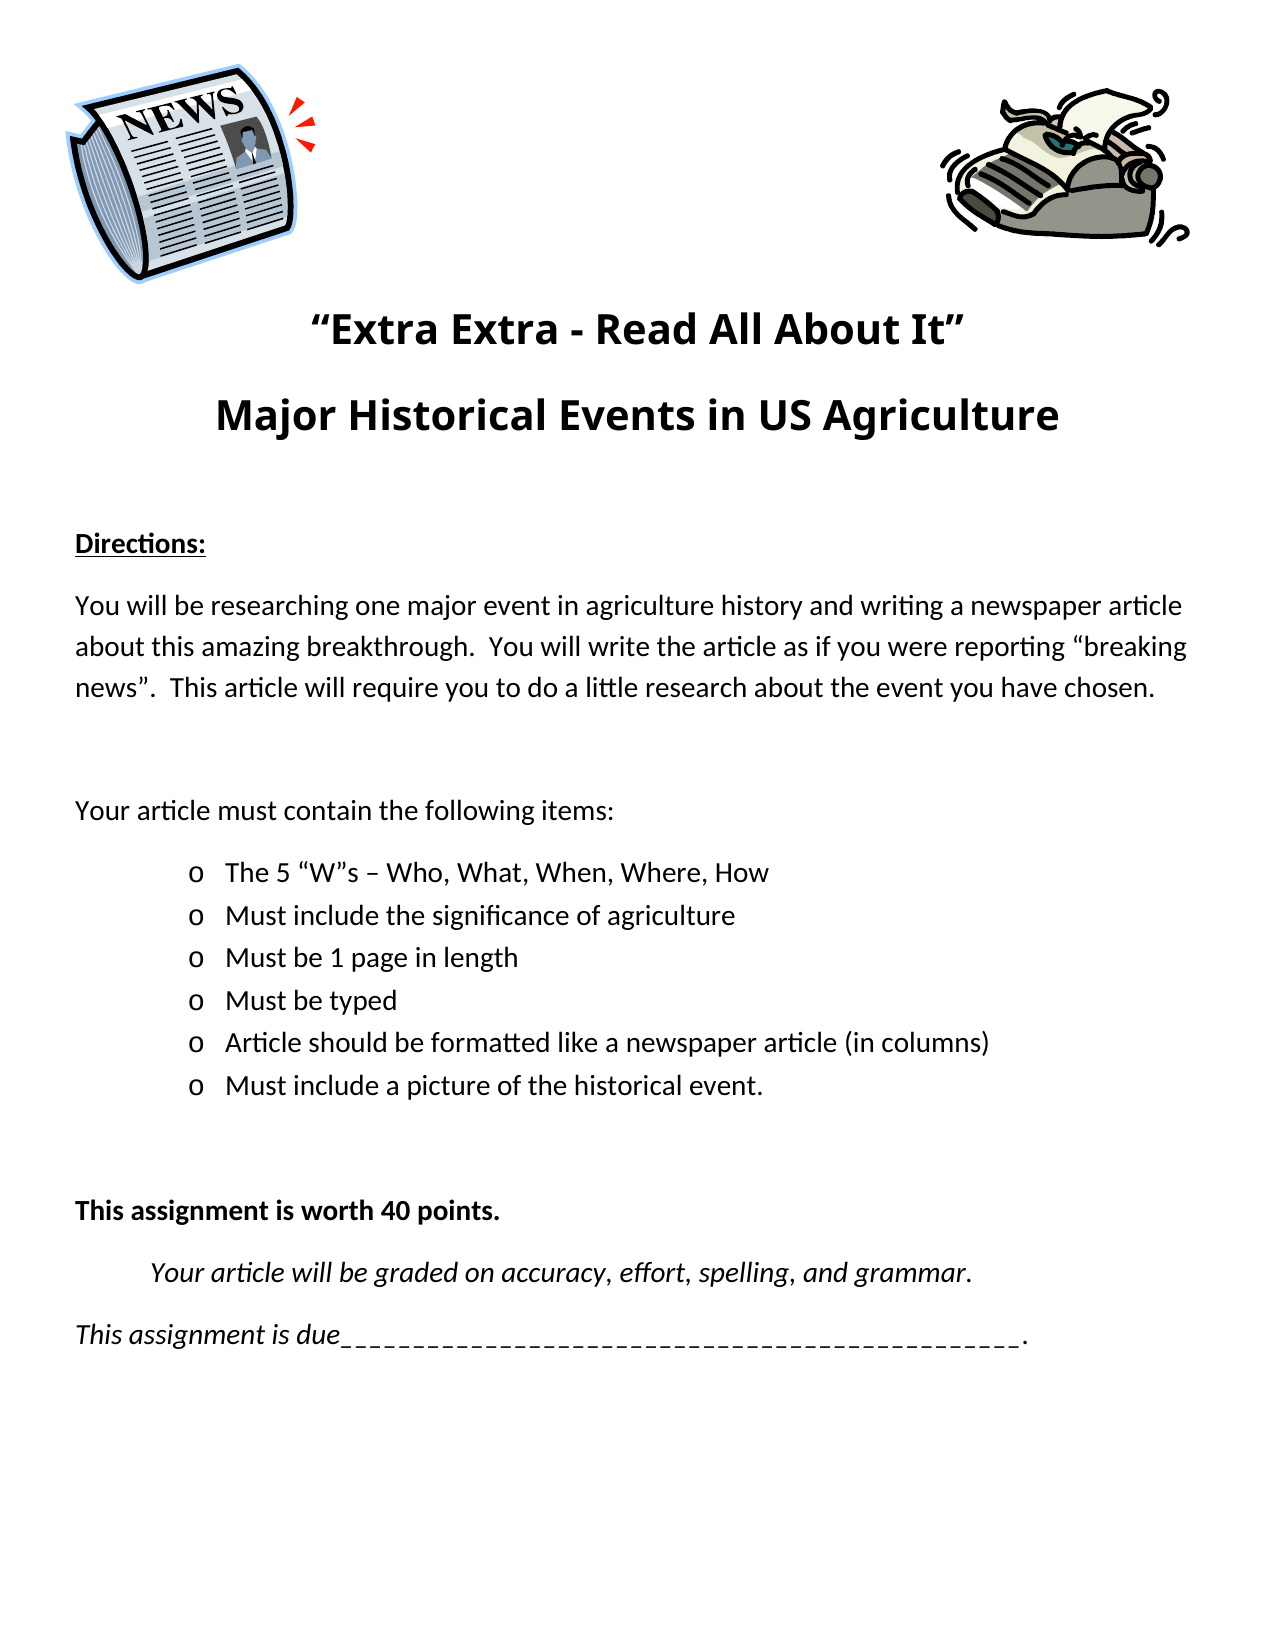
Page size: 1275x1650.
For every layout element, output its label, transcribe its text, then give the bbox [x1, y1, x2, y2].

list Article should be formatted like a newspaper article (in columns) [187, 1024, 1200, 1062]
list Must include the significance of agriculture [187, 897, 1200, 934]
list The 5 “W”s – Who, What, When, Where, How [187, 854, 1200, 891]
list Must be typed [187, 982, 1200, 1019]
text This assignment is worth 40 points. [75, 1192, 1200, 1228]
text Your article must contain the following items: [75, 792, 1200, 828]
list Must be 1 page in length [187, 939, 1200, 976]
text “Extra Extra - Read All About It” [75, 300, 1200, 357]
text Major Historical Events in US Agriculture [75, 386, 1200, 443]
text Directions: [75, 525, 1200, 561]
text You will be researching one major event in agriculture history and writing a newspaper article about this amazing breakthrough. You will write the article as if you were reporting “breaking news”. This article will require you to do a little research about the event you have chosen. [75, 587, 1200, 704]
text This assignment is due_______________________________________________. [75, 1316, 1200, 1352]
text Your article will be graded on accuracy, effort, spelling, and grammar. [75, 1254, 1200, 1290]
list Must include a picture of the historical event. [187, 1067, 1200, 1104]
